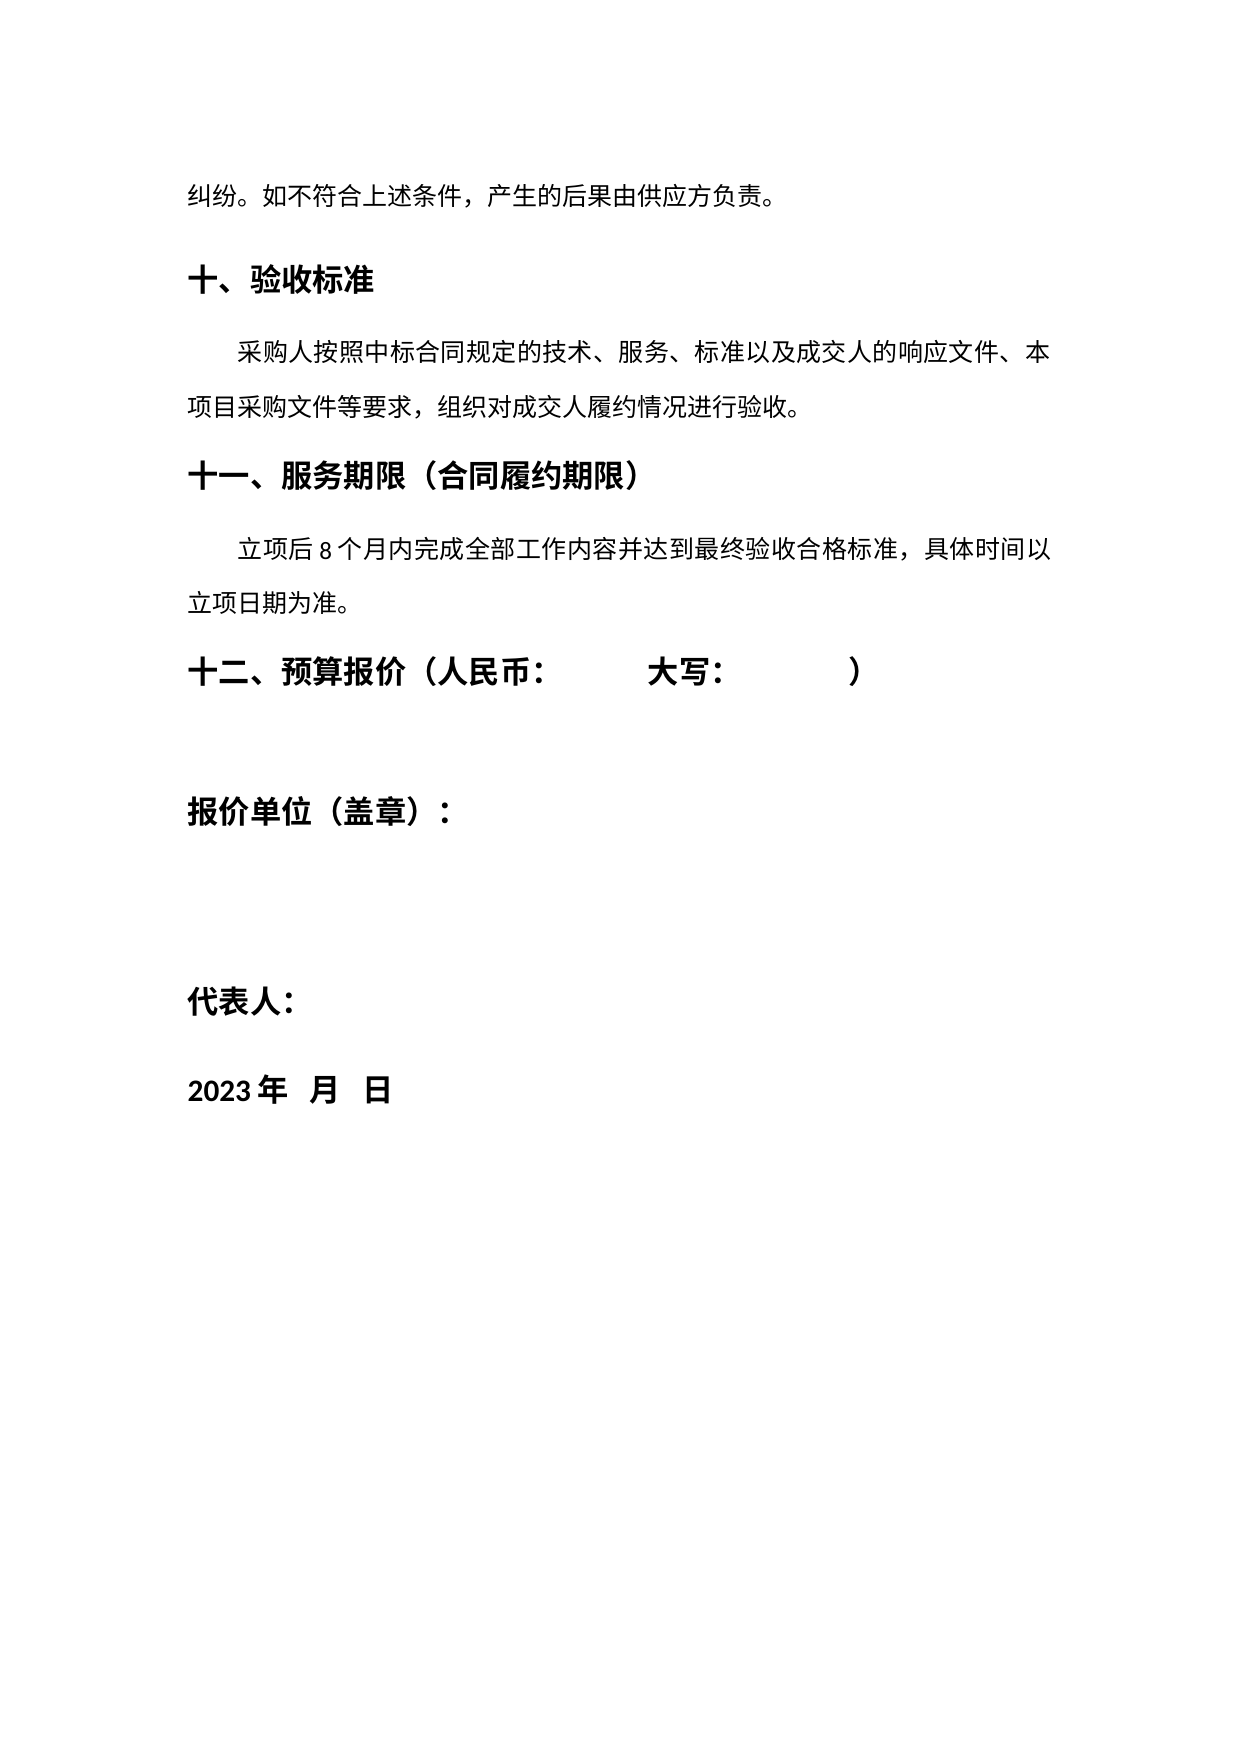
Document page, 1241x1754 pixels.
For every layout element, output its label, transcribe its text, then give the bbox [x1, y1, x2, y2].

list 报价单位（盖章）： [187, 777, 1053, 842]
list 代表人： [187, 968, 1053, 1033]
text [187, 162, 1053, 227]
text 预算报价（人民币： 大写： ） [187, 638, 1053, 703]
text 服务期限（合同履约期限） [187, 441, 1053, 506]
text 验收标准 [187, 245, 1053, 310]
text 立项后8个月内完成全部工作内容并达到最终验收合格标准，具体时间以立项日期为准。 [187, 529, 1053, 620]
list 2023年 月 日 [187, 1055, 1053, 1120]
text 采购人按照中标合同规定的技术、服务、标准以及成交人的响应文件、本项目采购文件等要求，组织对成交人履约情况进行验收。 [187, 333, 1053, 423]
